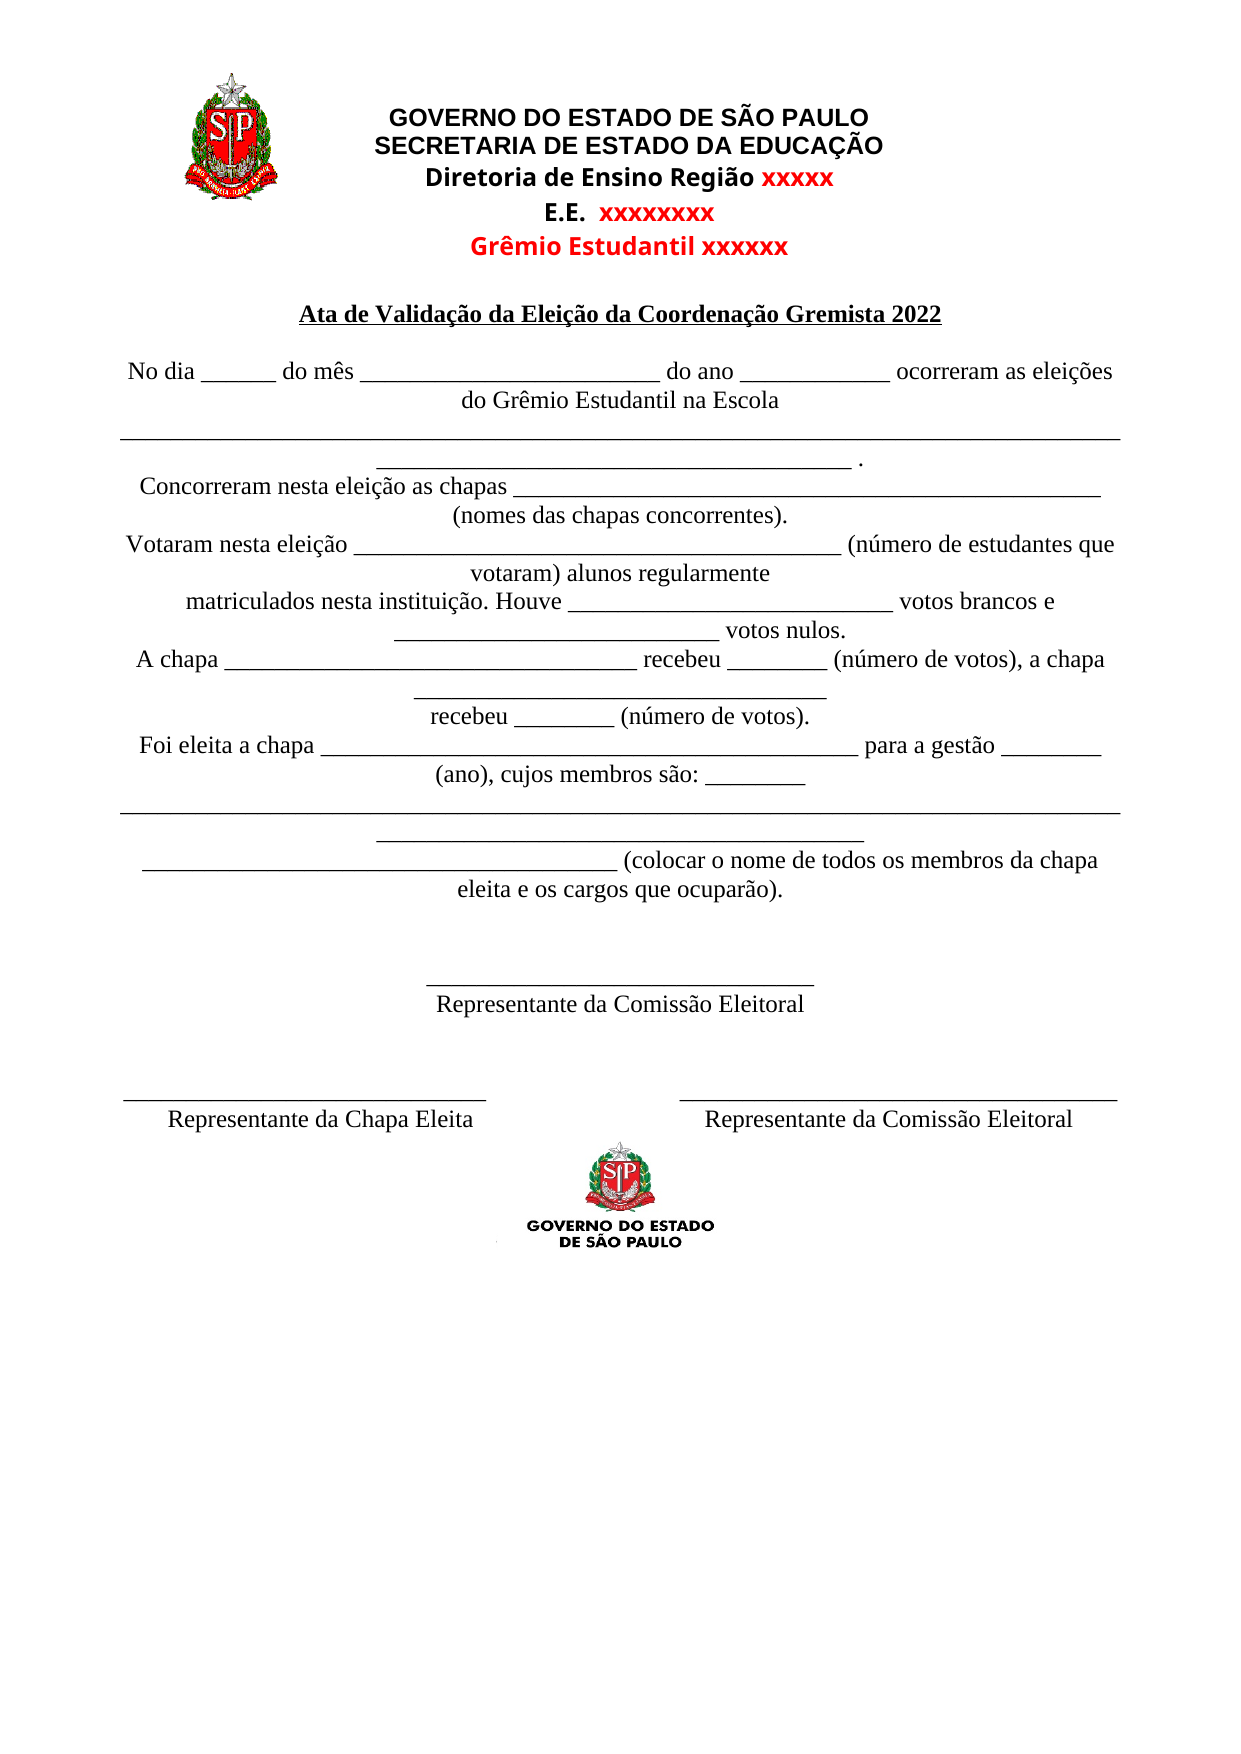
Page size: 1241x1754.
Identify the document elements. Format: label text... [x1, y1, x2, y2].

text _______________________________________________________________________________________________________________________ [118, 788, 1122, 845]
text _______________________________ [118, 960, 1122, 989]
picture [496, 1135, 745, 1265]
text Foi eleita a chapa ___________________________________________ para a gestão ________ (ano), cujos membros são: ________ [118, 730, 1122, 788]
text recebeu ________ (número de votos). [118, 701, 1122, 730]
text Representante da Chapa Eleita Representante da Comissão Eleitoral [118, 1104, 1122, 1133]
text Ata de Validação da Eleição da Coordenação Gremista 2022 [118, 299, 1122, 328]
text No dia ______ do mês ________________________ do ano ____________ ocorreram as eleições do Grêmio Estudantil na Escola [118, 356, 1122, 414]
text matriculados nesta instituição. Houve __________________________ votos brancos e __________________________ votos nulos. [118, 586, 1122, 644]
text _____________________________ ___________________________________ [118, 1075, 1122, 1104]
text Votaram nesta eleição _______________________________________ (número de estudantes que votaram) alunos regularmente [118, 529, 1122, 586]
text ______________________________________________________________________________________________________________________ . [118, 414, 1122, 471]
text ______________________________________ (colocar o nome de todos os membros da chapa eleita e os cargos que ocuparão). [118, 845, 1122, 903]
text Representante da Comissão Eleitoral [118, 989, 1122, 1018]
text A chapa _________________________________ recebeu ________ (número de votos), a chapa _________________________________ [118, 644, 1122, 701]
picture [153, 73, 305, 229]
text Concorreram nesta eleição as chapas _______________________________________________ (nomes das chapas concorrentes). [118, 471, 1122, 529]
